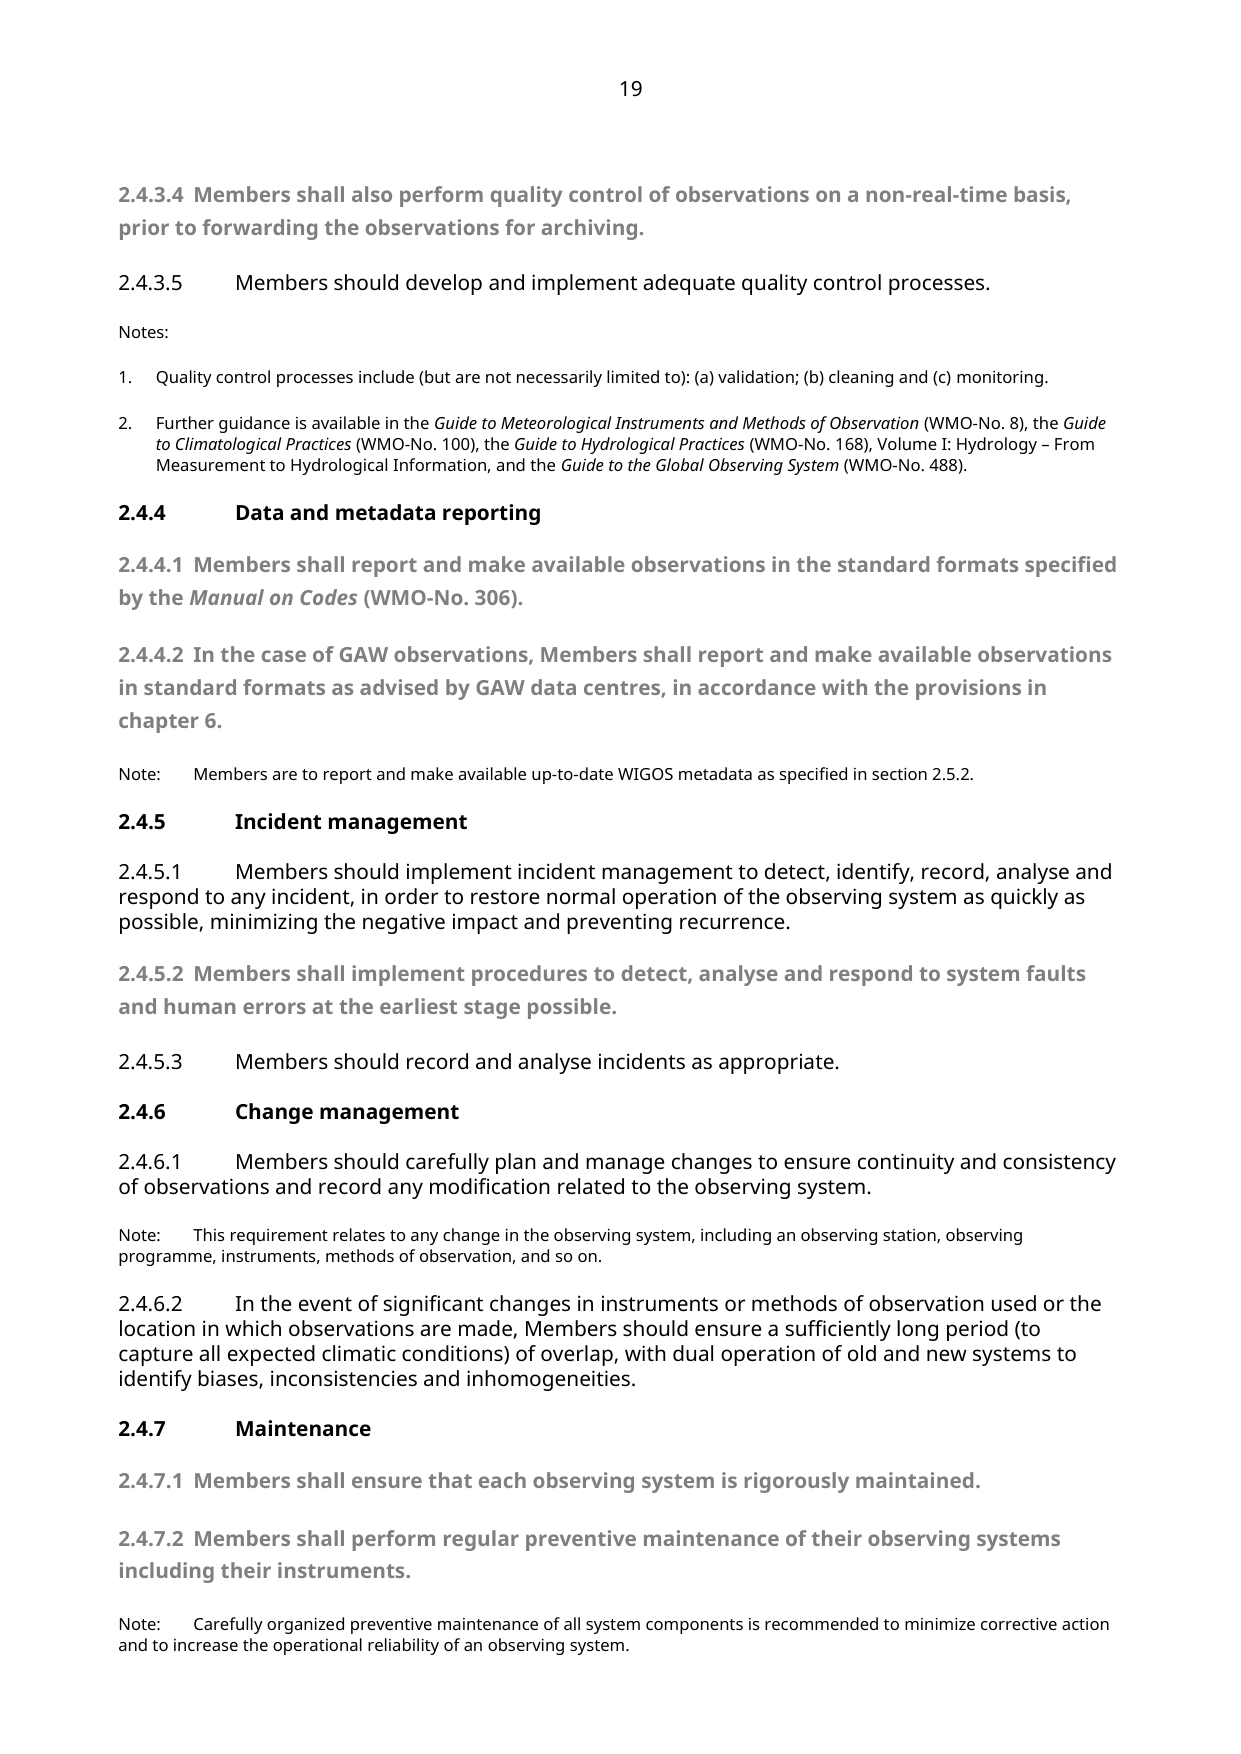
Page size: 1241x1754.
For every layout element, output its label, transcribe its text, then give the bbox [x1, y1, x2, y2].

text 2.4.4.2 In the case of GAW observations, Members shall report and make available observations in standard formats as advised by GAW data centres, in accordance with the provisions in chapter 6. [118, 641, 1122, 734]
subtitle 2.4.7 Maintenance [118, 1416, 1122, 1441]
text 1. Quality control processes include (but are not necessarily limited to): (a) validation; (b) cleaning and (c) monitoring. [118, 367, 1122, 388]
subtitle Notes: [118, 320, 1122, 343]
text 2.4.5.2 Members shall implement procedures to detect, analyse and respond to system faults and human errors at the earliest stage possible. [118, 959, 1122, 1020]
subtitle 2.4.4 Data and metadata reporting [118, 500, 1122, 525]
text 2.4.3.5 Members should develop and implement adequate quality control processes. [118, 270, 1122, 295]
text 2.4.7.1 Members shall ensure that each observing system is rigorously maintained. [118, 1466, 1122, 1494]
text 2.4.6.2 In the event of significant changes in instruments or methods of observation used or the location in which observations are made, Members should ensure a sufficiently long period (to capture all expected climatic conditions) of overlap, with dual operation of old and new systems to identify biases, inconsistencies and inhomogeneities. [118, 1291, 1122, 1391]
text 2.4.5.3 Members should record and analyse incidents as appropriate. [118, 1049, 1122, 1074]
text 2. Further guidance is available in the Guide to Meteorological Instruments and Methods of Observation (WMO-No. 8), the Guide to Climatological Practices (WMO-No. 100), the Guide to Hydrological Practices (WMO-No. 168), Volume I: Hydrology – From Measurement to Hydrological Information, and the Guide to the Global Observing System (WMO-No. 488). [118, 413, 1122, 475]
text 2.4.4.1 Members shall report and make available observations in the standard formats specified by the Manual on Codes (WMO-No. 306). [118, 550, 1122, 611]
text 2.4.3.4 Members shall also perform quality control of observations on a non-real-time basis, prior to forwarding the observations for archiving. [118, 180, 1122, 241]
text Note: This requirement relates to any change in the observing system, including an observing station, observing programme, instruments, methods of observation, and so on. [118, 1224, 1122, 1266]
text 2.4.6.1 Members should carefully plan and manage changes to ensure continuity and consistency of observations and record any modification related to the observing system. [118, 1149, 1122, 1199]
subtitle 2.4.5 Incident management [118, 809, 1122, 834]
subtitle 2.4.6 Change management [118, 1099, 1122, 1124]
text Note: Members are to report and make available up-to-date WIGOS metadata as specified in section 2.5.2. [118, 763, 1122, 784]
text 2.4.5.1 Members should implement incident management to detect, identify, record, analyse and respond to any incident, in order to restore normal operation of the observing system as quickly as possible, minimizing the negative impact and preventing recurrence. [118, 859, 1122, 934]
text Note: Carefully organized preventive maintenance of all system components is recommended to minimize corrective action and to increase the operational reliability of an observing system. [118, 1614, 1122, 1656]
text 2.4.7.2 Members shall perform regular preventive maintenance of their observing systems including their instruments. [118, 1524, 1122, 1585]
